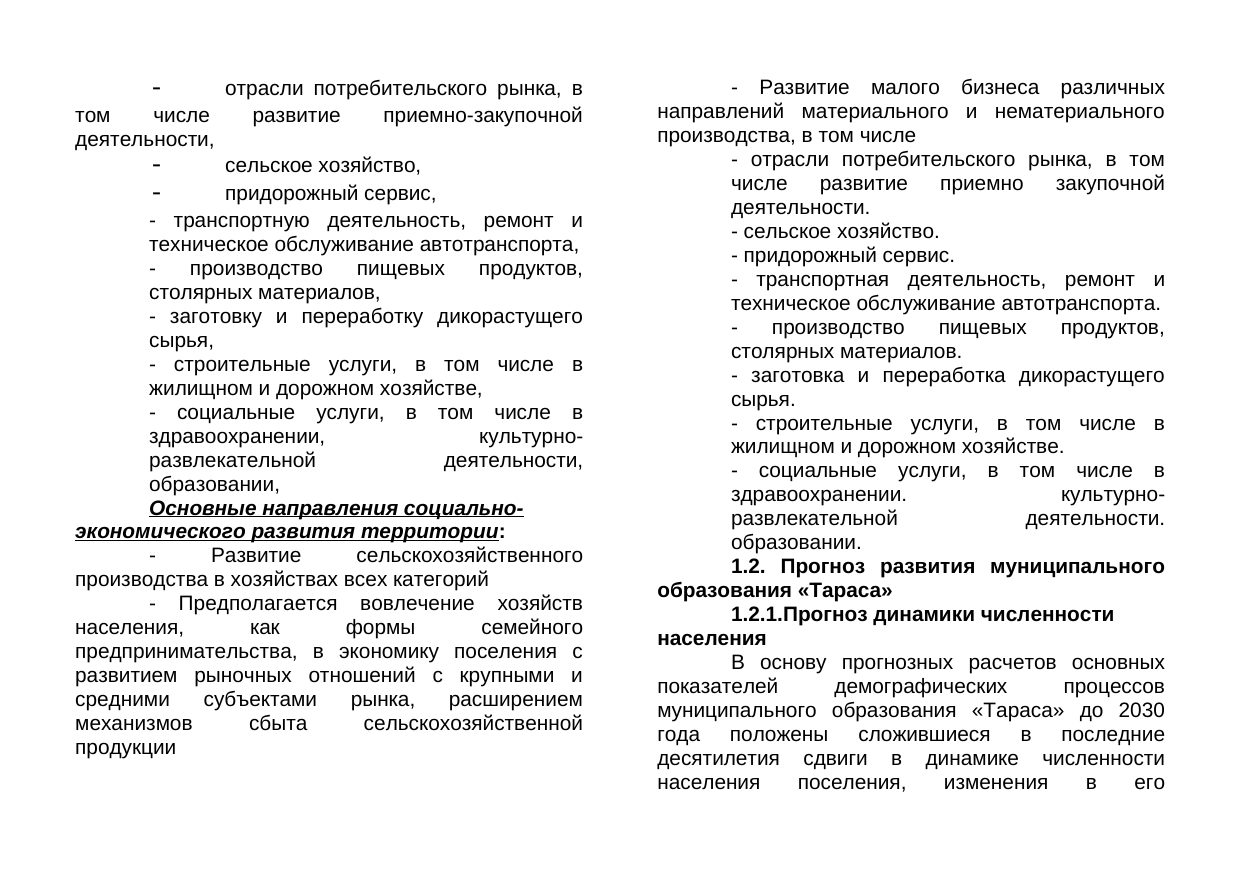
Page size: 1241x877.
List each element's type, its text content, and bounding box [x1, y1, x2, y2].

text - строительные услуги, в том числе в жилищном и дорожном хозяйстве, [149, 352, 583, 399]
text Основные направления социально-экономического развития территории: [75, 495, 583, 543]
text - строительные услуги, в том числе в жилищном и дорожном хозяйстве. [731, 410, 1165, 458]
list придорожный сервис, [75, 179, 583, 208]
text 1.2.1.Прогноз динамики численности населения [657, 602, 1165, 650]
text - транспортная деятельность, ремонт и техническое обслуживание автотранспорта. [731, 267, 1165, 314]
text - транспортную деятельность, ремонт и техническое обслуживание автотранспорта, [149, 208, 583, 256]
text - производство пищевых продуктов, столярных материалов. [731, 314, 1165, 362]
text - социальные услуги, в том числе в здравоохранении, культурно-развлекательной деятельности, образовании, [149, 399, 583, 495]
text - производство пищевых продуктов, столярных материалов, [149, 256, 583, 304]
text - заготовка и переработка дикорастущего сырья. [731, 362, 1165, 410]
text 1.2. Прогноз развития муниципального образования «Тараса» [657, 554, 1165, 602]
text - отрасли потребительского рынка, в том числе развитие приемно закупочной деятельности. [731, 147, 1165, 219]
list сельское хозяйство, [75, 151, 583, 179]
text - заготовку и переработку дикорастущего сырья, [149, 304, 583, 352]
text - Предполагается вовлечение хозяйств населения, как формы семейного предпринимательства, в экономику поселения с развитием рыночных отношений с крупными и средними субъектами рынка, расширением механизмов сбыта сельскохозяйственной продукции [75, 591, 583, 759]
text - сельское хозяйство. [731, 219, 1165, 243]
text - социальные услуги, в том числе в здравоохранении. культурно-развлекательной деятельности. образовании. [731, 458, 1165, 554]
text - Развитие малого бизнеса различных направлений материального и нематериального производства, в том числе [657, 75, 1165, 147]
list отрасли потребительского рынка, в том числе развитие приемно-закупочной деятельности, [75, 75, 583, 151]
text - придорожный сервис. [731, 243, 1165, 267]
text - Развитие сельскохозяйственного производства в хозяйствах всех категорий [75, 543, 583, 591]
